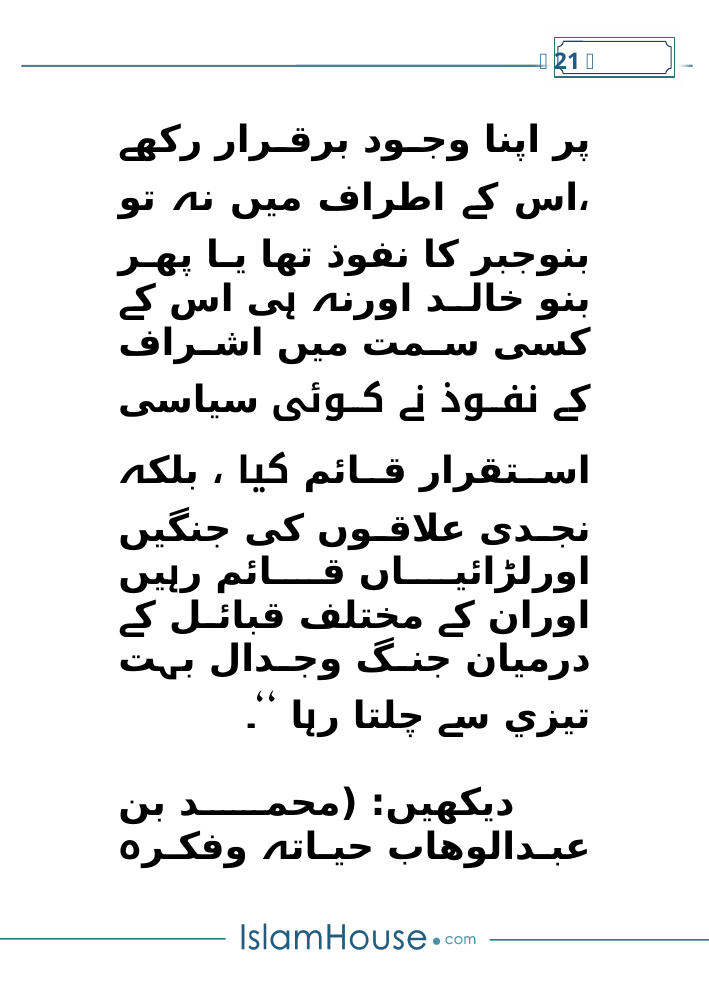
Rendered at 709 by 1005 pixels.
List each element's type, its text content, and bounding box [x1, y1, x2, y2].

picture [233, 919, 709, 956]
text دیکھیں: (محمد بن عبدالوھاب حیاتہ وفکرہ ص ( 11 ) بحوالہ دعاوی المناوئین " ( 234 – 235 )۔ [118, 781, 591, 868]
picture [0, 918, 226, 955]
